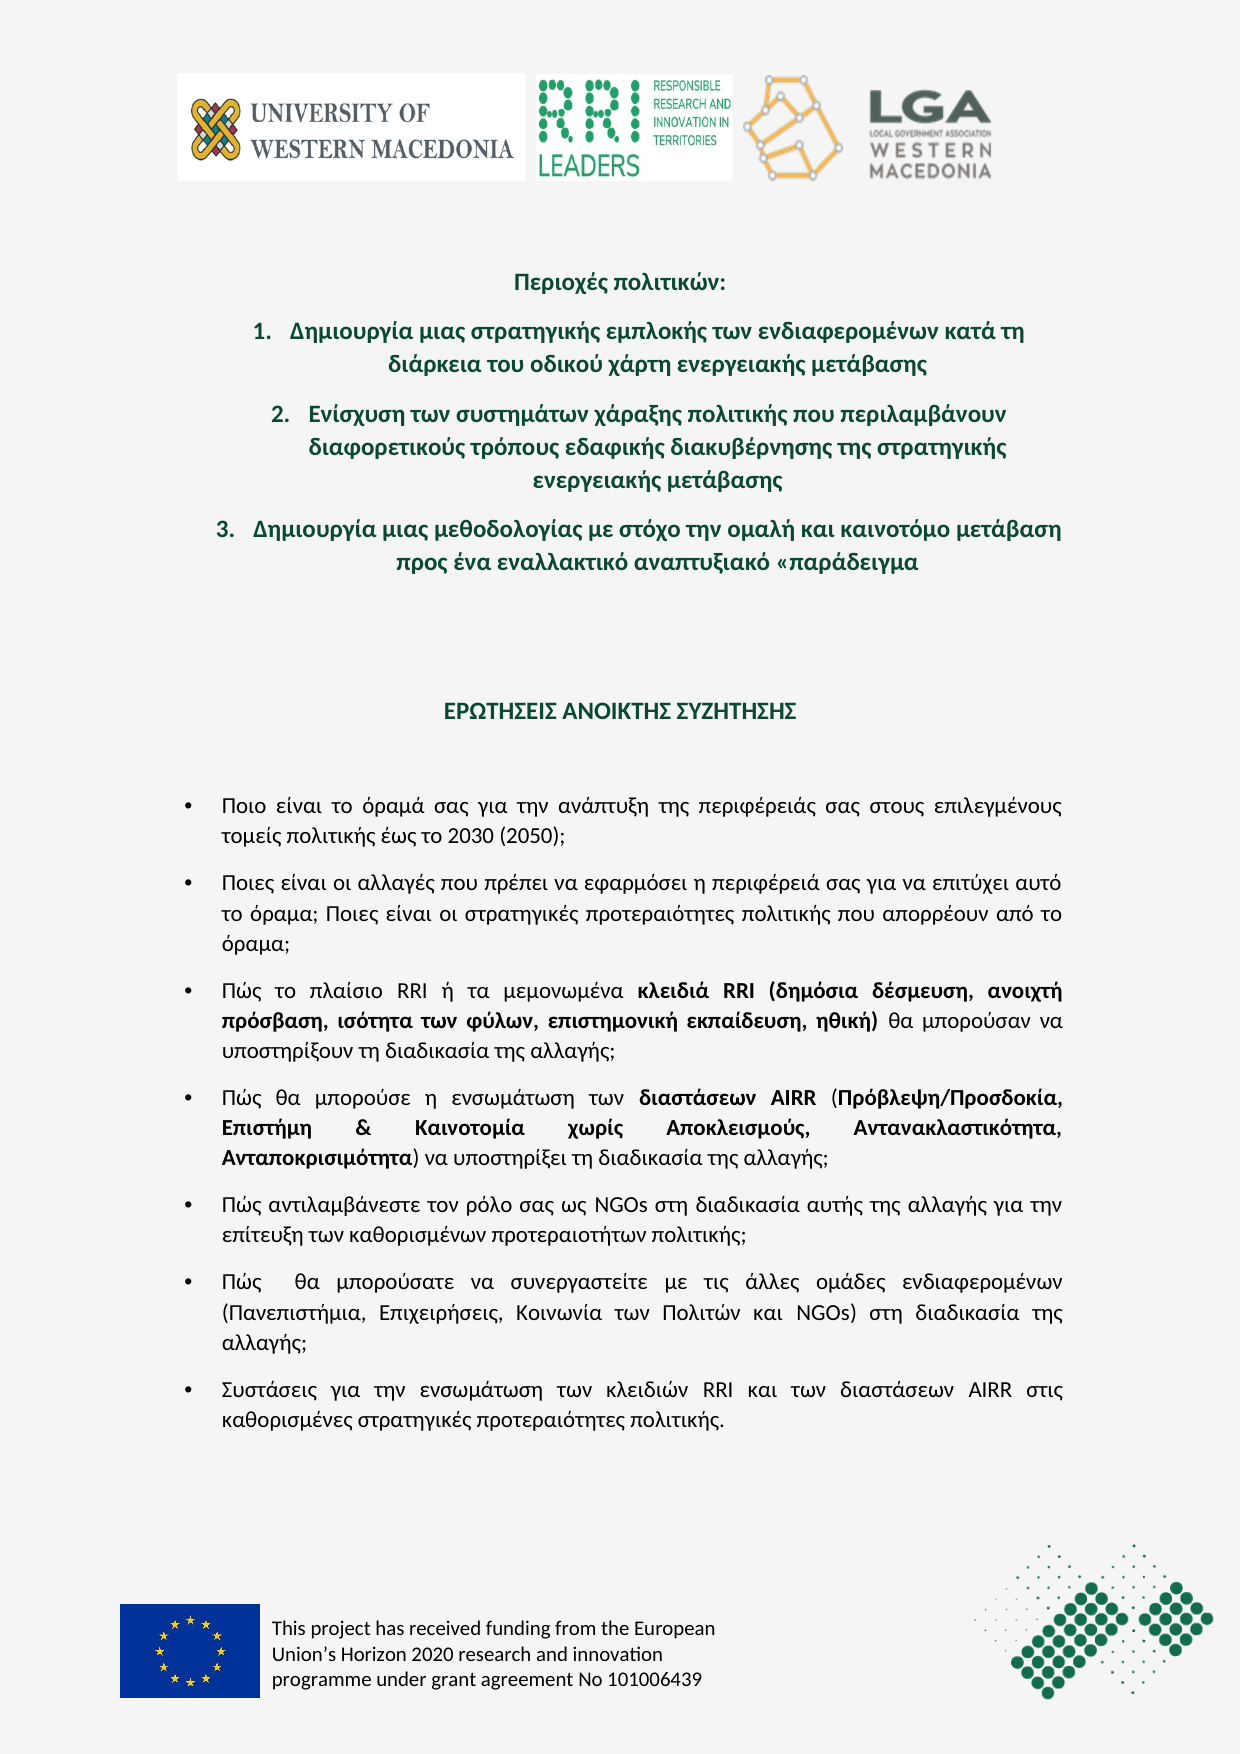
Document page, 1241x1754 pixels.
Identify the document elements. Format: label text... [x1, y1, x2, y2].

picture [120, 1604, 260, 1698]
list Δημιουργία μιας στρατηγικής εμπλοκής των ενδιαφερομένων κατά τη διάρκεια του οδικού χάρτη ενεργειακής μετάβασης [215, 315, 1063, 379]
list Ποιες είναι οι αλλαγές που πρέπει να εφαρμόσει η περιφέρειά σας για να επιτύχει αυτό το όραμα; Ποιες είναι οι στρατηγικές προτεραιότητες πολιτικής που απορρέουν από το όραμα; [184, 868, 1063, 957]
list Ενίσχυση των συστημάτων χάραξης πολιτικής που περιλαμβάνουν διαφορετικούς τρόπους εδαφικής διακυβέρνησης της στρατηγικής ενεργειακής μετάβασης [215, 398, 1063, 494]
picture [536, 74, 733, 181]
list Πώς θα μπορούσατε να συνεργαστείτε με τις άλλες ομάδες ενδιαφερομένων (Πανεπιστήμια, Επιχειρήσεις, Κοινωνία των Πολιτών και NGOs) στη διαδικασία της αλλαγής; [184, 1267, 1063, 1356]
picture [950, 1519, 1218, 1716]
picture [743, 75, 992, 181]
list Δημιουργία μιας μεθοδολογίας με στόχο την ομαλή και καινοτόμο μετάβαση προς ένα εναλλακτικό αναπτυξιακό «παράδειγμα [215, 513, 1063, 577]
list Συστάσεις για την ενσωμάτωση των κλειδιών RRI και των διαστάσεων AIRR στις καθορισμένες στρατηγικές προτεραιότητες πολιτικής. [184, 1375, 1063, 1433]
picture [177, 73, 526, 181]
text ΕΡΩΤΗΣΕΙΣ ΑΝΟΙΚΤΗΣ ΣΥΖΗΤΗΣΗΣ [177, 695, 1063, 726]
list Πώς το πλαίσιο RRI ή τα μεμονωμένα κλειδιά RRI (δημόσια δέσμευση, ανοιχτή πρόσβαση, ισότητα των φύλων, επιστημονική εκπαίδευση, ηθική) θα μπορούσαν να υποστηρίξουν τη διαδικασία της αλλαγής; [184, 976, 1063, 1064]
list Πώς θα μπορούσε η ενσωμάτωση των διαστάσεων AIRR (Πρόβλεψη/Προσδοκία, Επιστήμη & Καινοτομία χωρίς Αποκλεισμούς, Αντανακλαστικότητα, Ανταποκρισιμότητα) να υποστηρίξει τη διαδικασία της αλλαγής; [184, 1083, 1063, 1172]
list Πώς αντιλαμβάνεστε τον ρόλο σας ως NGOs στη διαδικασία αυτής της αλλαγής για την επίτευξη των καθορισμένων προτεραιοτήτων πολιτικής; [184, 1190, 1063, 1249]
list Ποιο είναι το όραμά σας για την ανάπτυξη της περιφέρειάς σας στους επιλεγμένους τομείς πολιτικής έως το 2030 (2050); [184, 791, 1063, 850]
text Περιοχές πολιτικών: [177, 266, 1063, 296]
